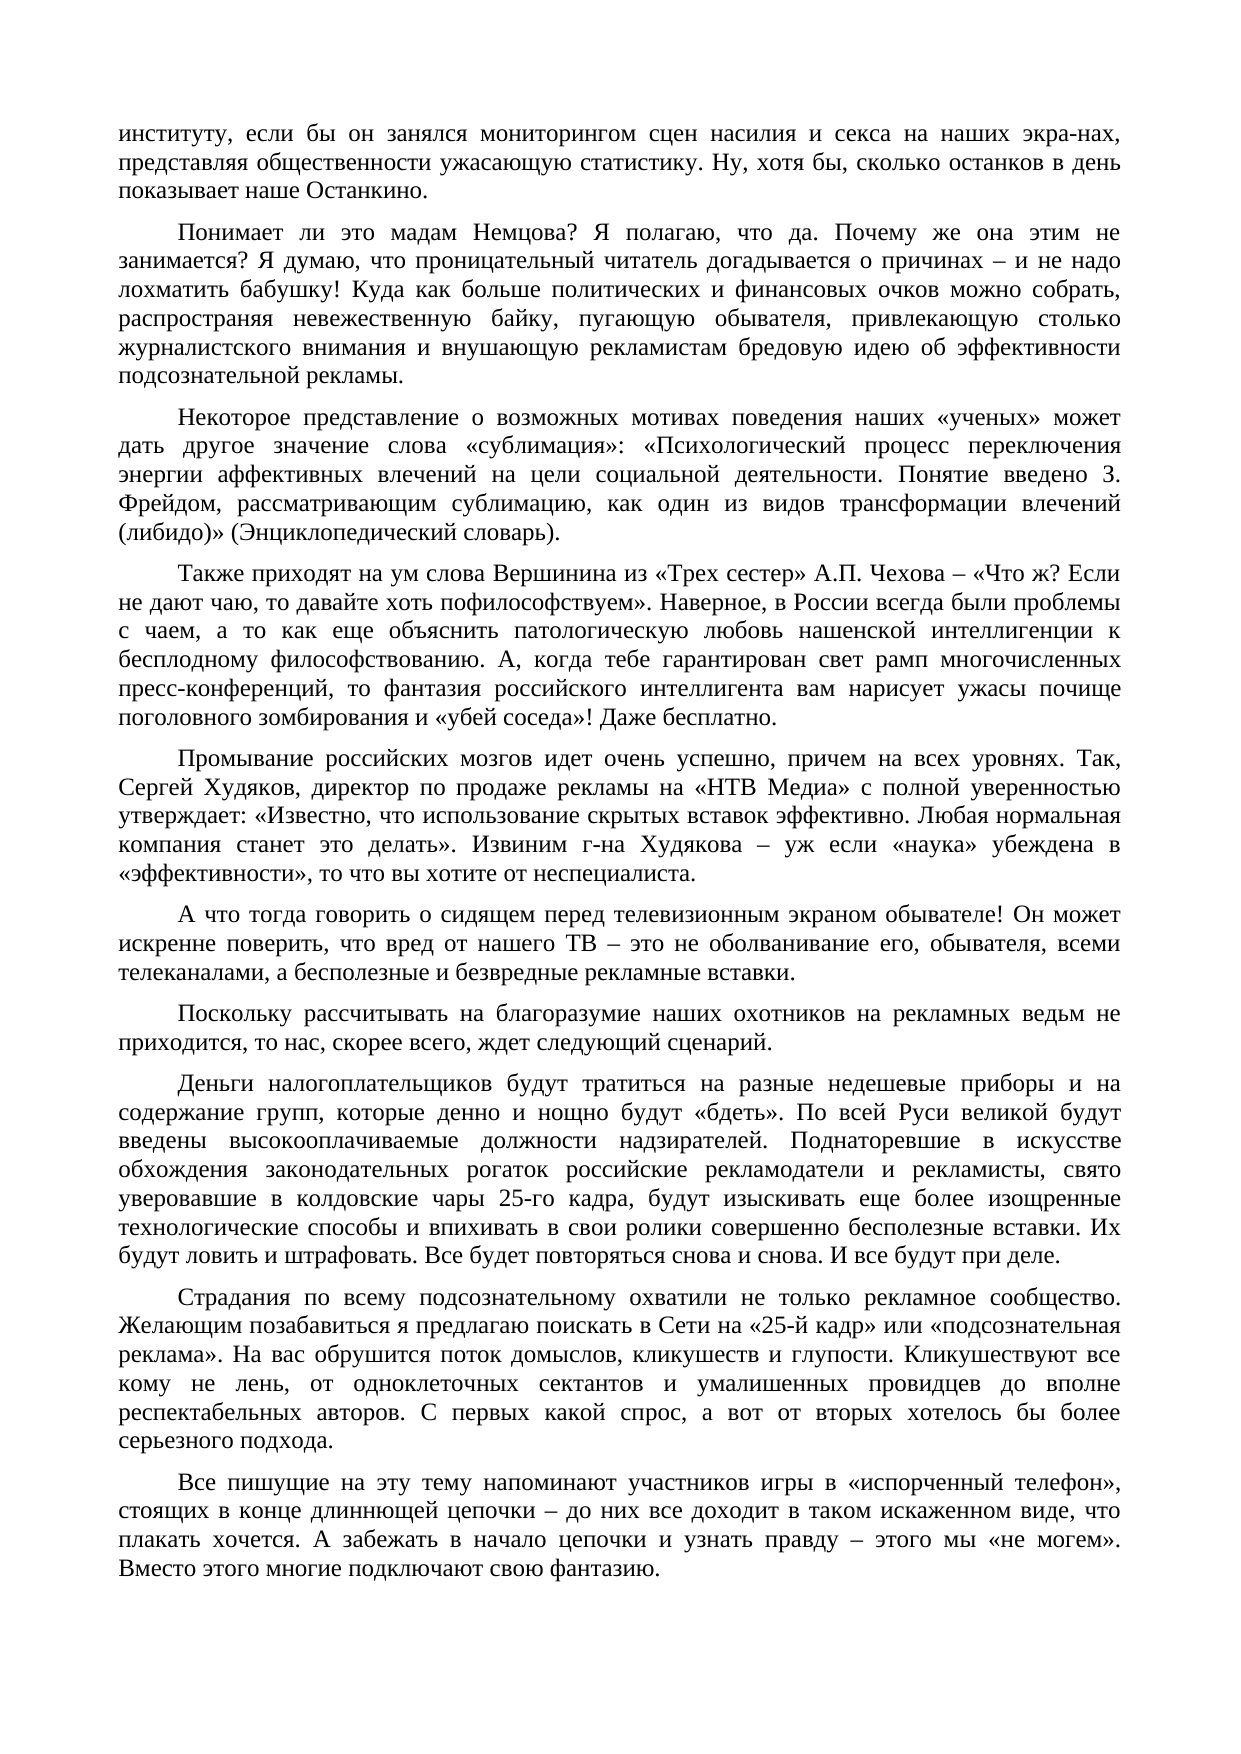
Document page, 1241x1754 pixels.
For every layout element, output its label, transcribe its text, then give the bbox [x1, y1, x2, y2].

text А что тогда говорить о сидящем перед телевизионным экраном обывателе! Он может искренне поверить, что вред от нашего ТВ – это не оболванивание его, обывателя, всеми телеканалами, а бесполезные и безвредные рекламные вставки. [118, 899, 1122, 986]
text Промывание российских мозгов идет очень успешно, причем на всех уровнях. Так, Сергей Худяков, директор по продаже рекламы на «НТВ Медиа» с полной уверенностью утверждает: «Известно, что использование скрытых вставок эффективно. Любая нормальная компания станет это делать». Извиним г-на Худякова – уж если «наука» убеждена в «эффективности», то что вы хотите от неспециалиста. [118, 743, 1122, 887]
text Страдания по всему подсознательному охватили не только рекламное сообщество. Желающим позабавиться я предлагаю поискать в Сети на «25-й кадр» или «подсознательная реклама». На вас обрушится поток домыслов, кликушеств и глупости. Кликушествуют все кому не лень, от одноклеточных сектантов и умалишенных провидцев до вполне респектабельных авторов. С первых какой спрос, а вот от вторых хотелось бы более серьезного подхода. [118, 1282, 1122, 1454]
text Понимает ли это мадам Немцова? Я полагаю, что да. Почему же она этим не занимается? Я думаю, что проницательный читатель догадывается о причинах – и не надо лохматить бабушку! Куда как больше политических и финансовых очков можно собрать, распространяя невежественную байку, пугающую обывателя, привлекающую столько журналистского внимания и внушающую рекламистам бредовую идею об эффективности подсознательной рекламы. [118, 217, 1122, 389]
text Также приходят на ум слова Вершинина из «Трех сестер» А.П. Чехова – «Что ж? Если не дают чаю, то давайте хоть пофилософствуем». Наверное, в России всегда были проблемы с чаем, а то как еще объяснить патологическую любовь нашенской интеллигенции к бесплодному философствованию. А, когда тебе гарантирован свет рамп многочисленных пресс-конференций, то фантазия российского интеллигента вам нарисует ужасы почище поголовного зомбирования и «убей соседа»! Даже бесплатно. [118, 558, 1122, 731]
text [118, 118, 1122, 204]
text Деньги налогоплательщиков будут тратиться на разные недешевые приборы и на содержание групп, которые денно и нощно будут «бдеть». По всей Руси великой будут введены высокооплачиваемые должности надзирателей. Поднаторевшие в искусстве обхождения законодательных рогаток российские рекламодатели и рекламисты, свято уверовавшие в колдовские чары 25-го кадра, будут изыскивать еще более изощренные технологические способы и впихивать в свои ролики совершенно бесполезные вставки. Их будут ловить и штрафовать. Все будет повторяться снова и снова. И все будут при деле. [118, 1068, 1122, 1269]
text Некоторое представление о возможных мотивах поведения наших «ученых» может дать другое значение слова «сублимация»: «Психологический процесс переключения энергии аффективных влечений на цели социальной деятельности. Понятие введено З. Фрейдом, рассматривающим сублимацию, как один из видов трансформации влечений (либидо)» (Энциклопедический словарь). [118, 402, 1122, 546]
text Все пишущие на эту тему напоминают участников игры в «испорченный телефон», стоящих в конце длиннющей цепочки – до них все доходит в таком искаженном виде, что плакать хочется. А забежать в начало цепочки и узнать правду – этого мы «не могем». Вместо этого многие подключают свою фантазию. [118, 1467, 1122, 1582]
text Поскольку рассчитывать на благоразумие наших охотников на рекламных ведьм не приходится, то нас, скорее всего, ждет следующий сценарий. [118, 998, 1122, 1056]
